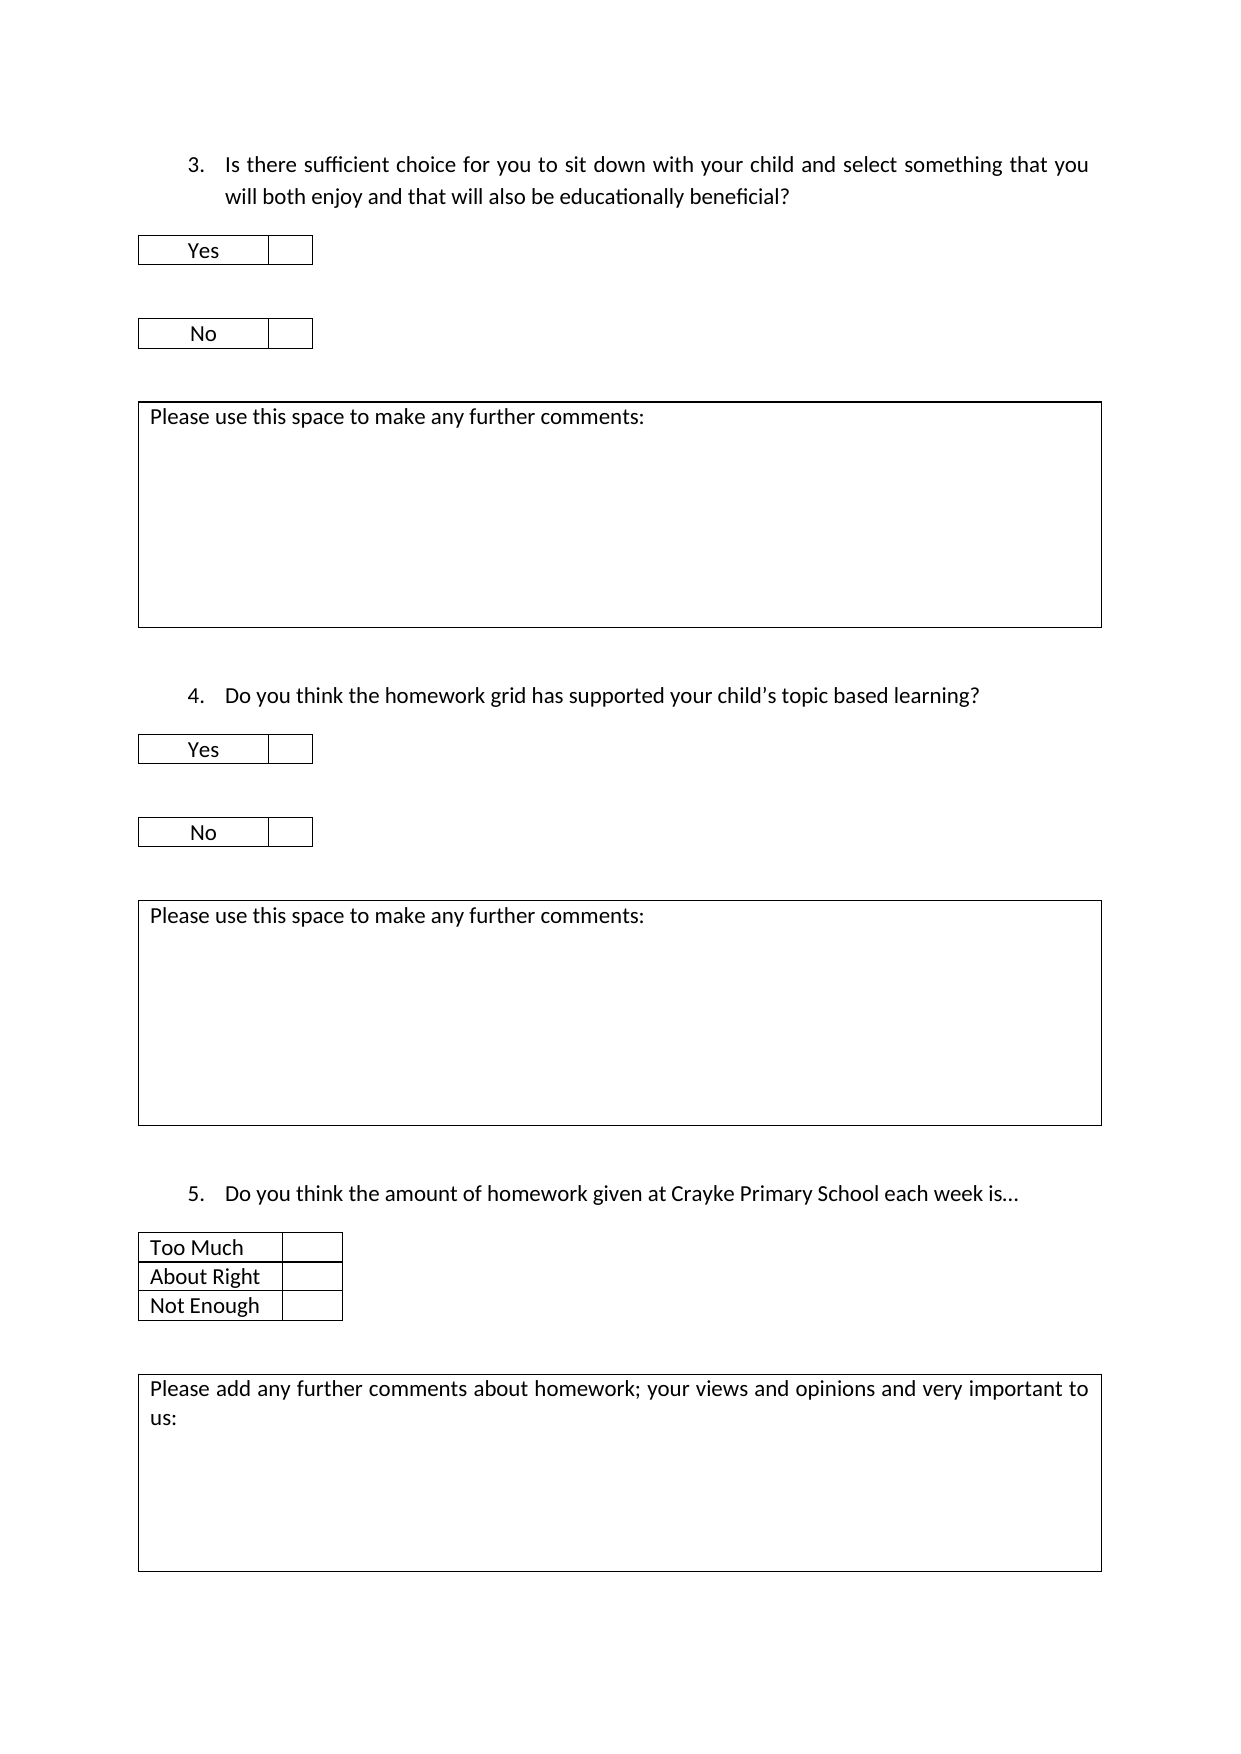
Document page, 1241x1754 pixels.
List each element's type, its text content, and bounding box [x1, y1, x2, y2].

table_cell [283, 1291, 342, 1319]
table_header Please use this space to make any further comments: [139, 403, 1101, 627]
table_header Too Much [139, 1233, 282, 1261]
table_header Please use this space to make any further comments: [139, 901, 1101, 1125]
table_header [269, 236, 312, 264]
table_header Please add any further comments about homework; your views and opinions and very important to us: [139, 1375, 1101, 1571]
table_header No [139, 818, 268, 846]
table_header No [139, 319, 268, 347]
table_cell Not Enough [139, 1291, 282, 1319]
table_cell About Right [139, 1263, 282, 1290]
table_header [269, 735, 312, 763]
table_header Yes [139, 735, 268, 763]
table_header [269, 818, 312, 846]
table_header Yes [139, 236, 268, 264]
list Is there sufficient choice for you to sit down with your child and select something that you will both enjoy and that will also be educationally beneficial? [187, 150, 1090, 210]
table_header [283, 1233, 342, 1261]
table_cell [283, 1263, 342, 1290]
table_header [269, 319, 312, 347]
list Do you think the homework grid has supported your child’s topic based learning? [187, 681, 1090, 709]
list Do you think the amount of homework given at Crayke Primary School each week is… [187, 1179, 1090, 1207]
